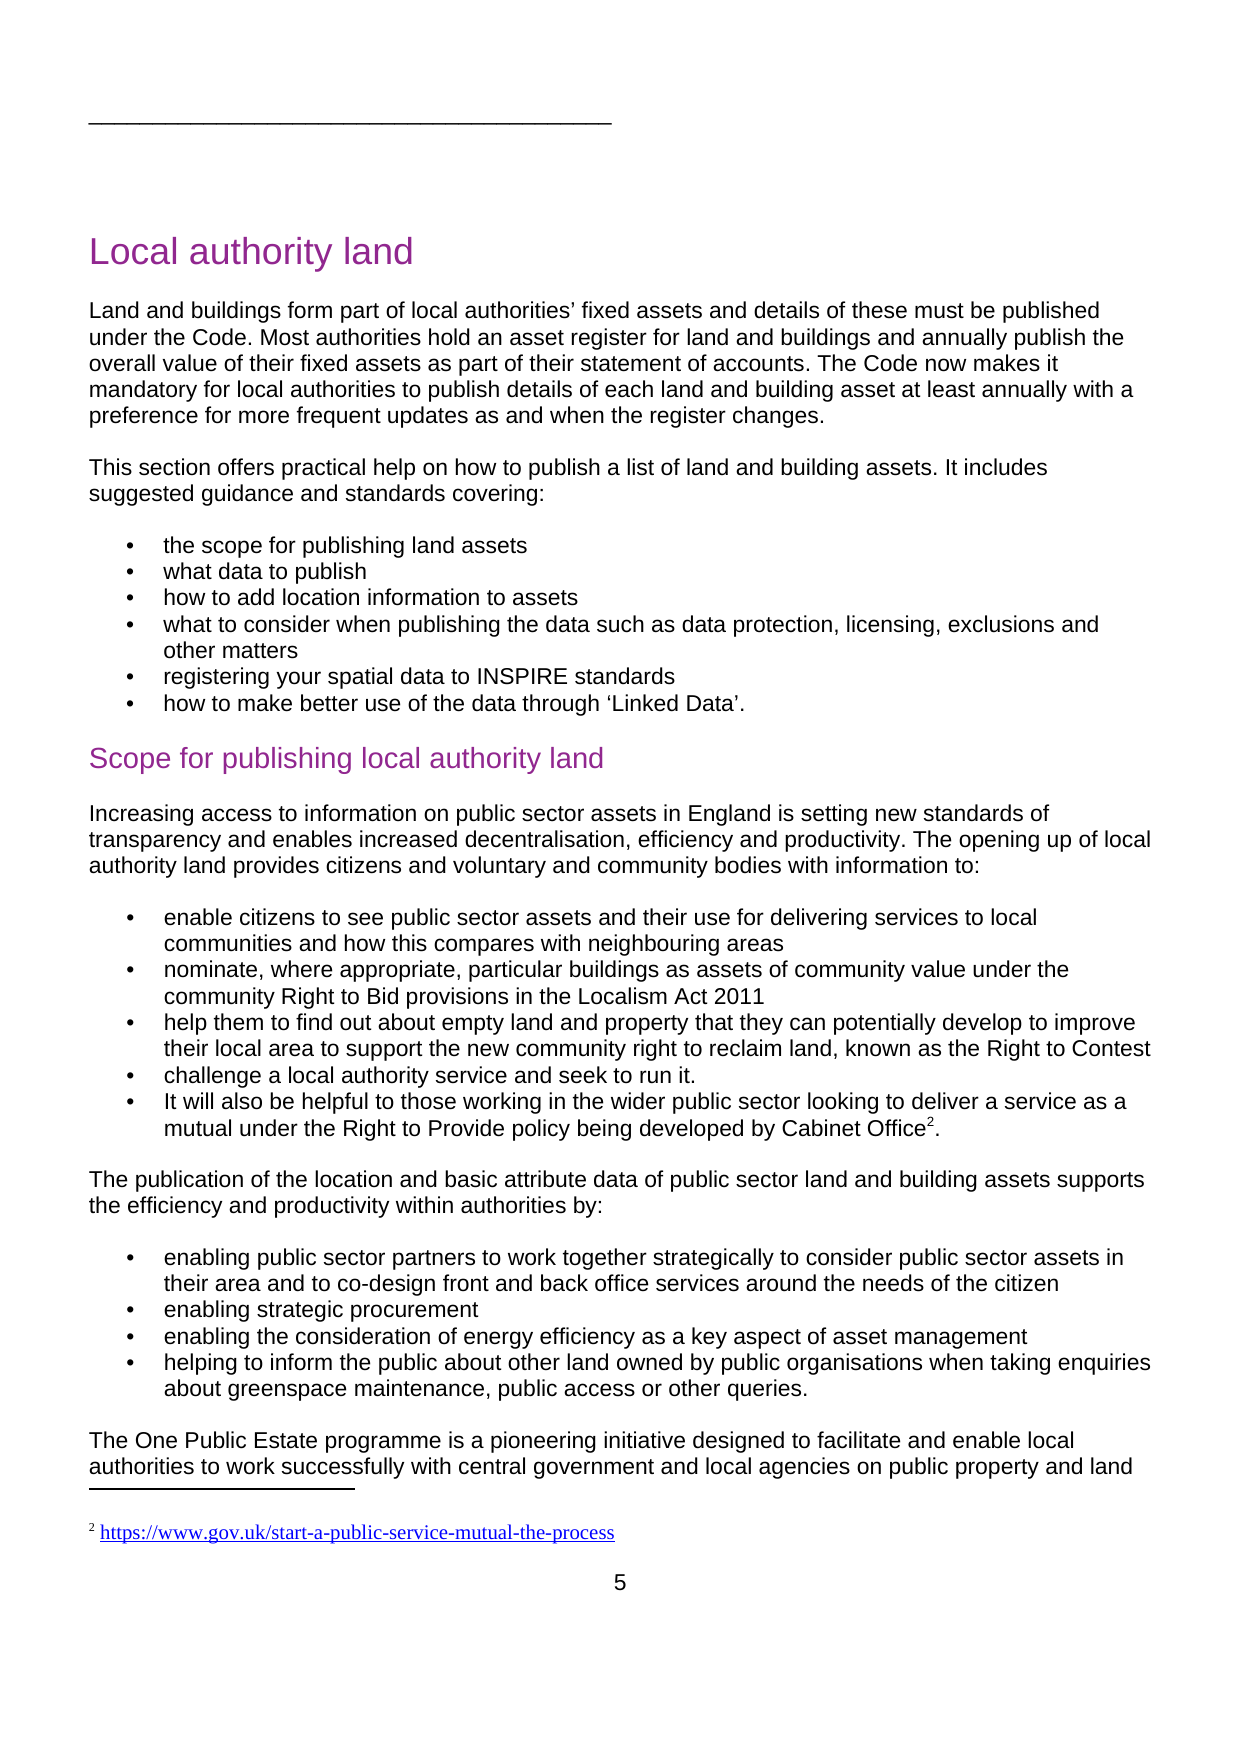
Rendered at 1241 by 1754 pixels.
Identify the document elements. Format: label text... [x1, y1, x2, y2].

list help them to find out about empty land and property that they can potentially develop to improve their local area to support the new community right to reclaim land, known as the Right to Contest [126, 1009, 1152, 1062]
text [89, 1427, 1152, 1479]
list the scope for publishing land assets [126, 532, 1152, 558]
list what to consider when publishing the data such as data protection, licensing, exclusions and other matters [126, 611, 1152, 663]
text This section offers practical help on how to publish a list of land and building assets. It includes suggested guidance and standards covering: [89, 454, 1152, 507]
list registering your spatial data to INSPIRE standards [126, 663, 1152, 690]
list enabling public sector partners to work together strategically to consider public sector assets in their area and to co-design front and back office services around the needs of the citizen [126, 1243, 1152, 1296]
list enable citizens to see public sector assets and their use for delivering services to local communities and how this compares with neighbouring areas [126, 904, 1152, 956]
list helping to inform the public about other land owned by public organisations when taking enquiries about greenspace maintenance, public access or other queries. [126, 1349, 1152, 1402]
list what data to publish [126, 558, 1152, 584]
list enabling the consideration of energy efficiency as a key aspect of asset management [126, 1323, 1152, 1349]
text Land and buildings form part of local authorities’ fixed assets and details of these must be published under the Code. Most authorities hold an asset register for land and buildings and annually publish the overall value of their fixed assets as part of their statement of accounts. The Code now makes it mandatory for local authorities to publish details of each land and building asset at least annually with a preference for more frequent updates as and when the register changes. [89, 297, 1152, 429]
list how to make better use of the data through ‘Linked Data’. [126, 690, 1152, 716]
subtitle Scope for publishing local authority land [89, 741, 1152, 774]
subtitle Local authority land [89, 229, 1152, 272]
text The publication of the location and basic attribute data of public sector land and building assets supports the efficiency and productivity within authorities by: [89, 1166, 1152, 1218]
list how to add location information to assets [126, 584, 1152, 611]
text Increasing access to information on public sector assets in England is setting new standards of transparency and enables increased decentralisation, efficiency and productivity. The opening up of local authority land provides citizens and voluntary and community bodies with information to: [89, 799, 1152, 879]
list challenge a local authority service and seek to run it. [126, 1062, 1152, 1088]
list nominate, where appropriate, particular buildings as assets of community value under the community Right to Bid provisions in the Localism Act 2011 [126, 956, 1152, 1009]
list enabling strategic procurement [126, 1296, 1152, 1323]
list It will also be helpful to those working in the wider public sector looking to deliver a service as a mutual under the Right to Provide policy being developed by Cabinet Office. [126, 1088, 1152, 1141]
